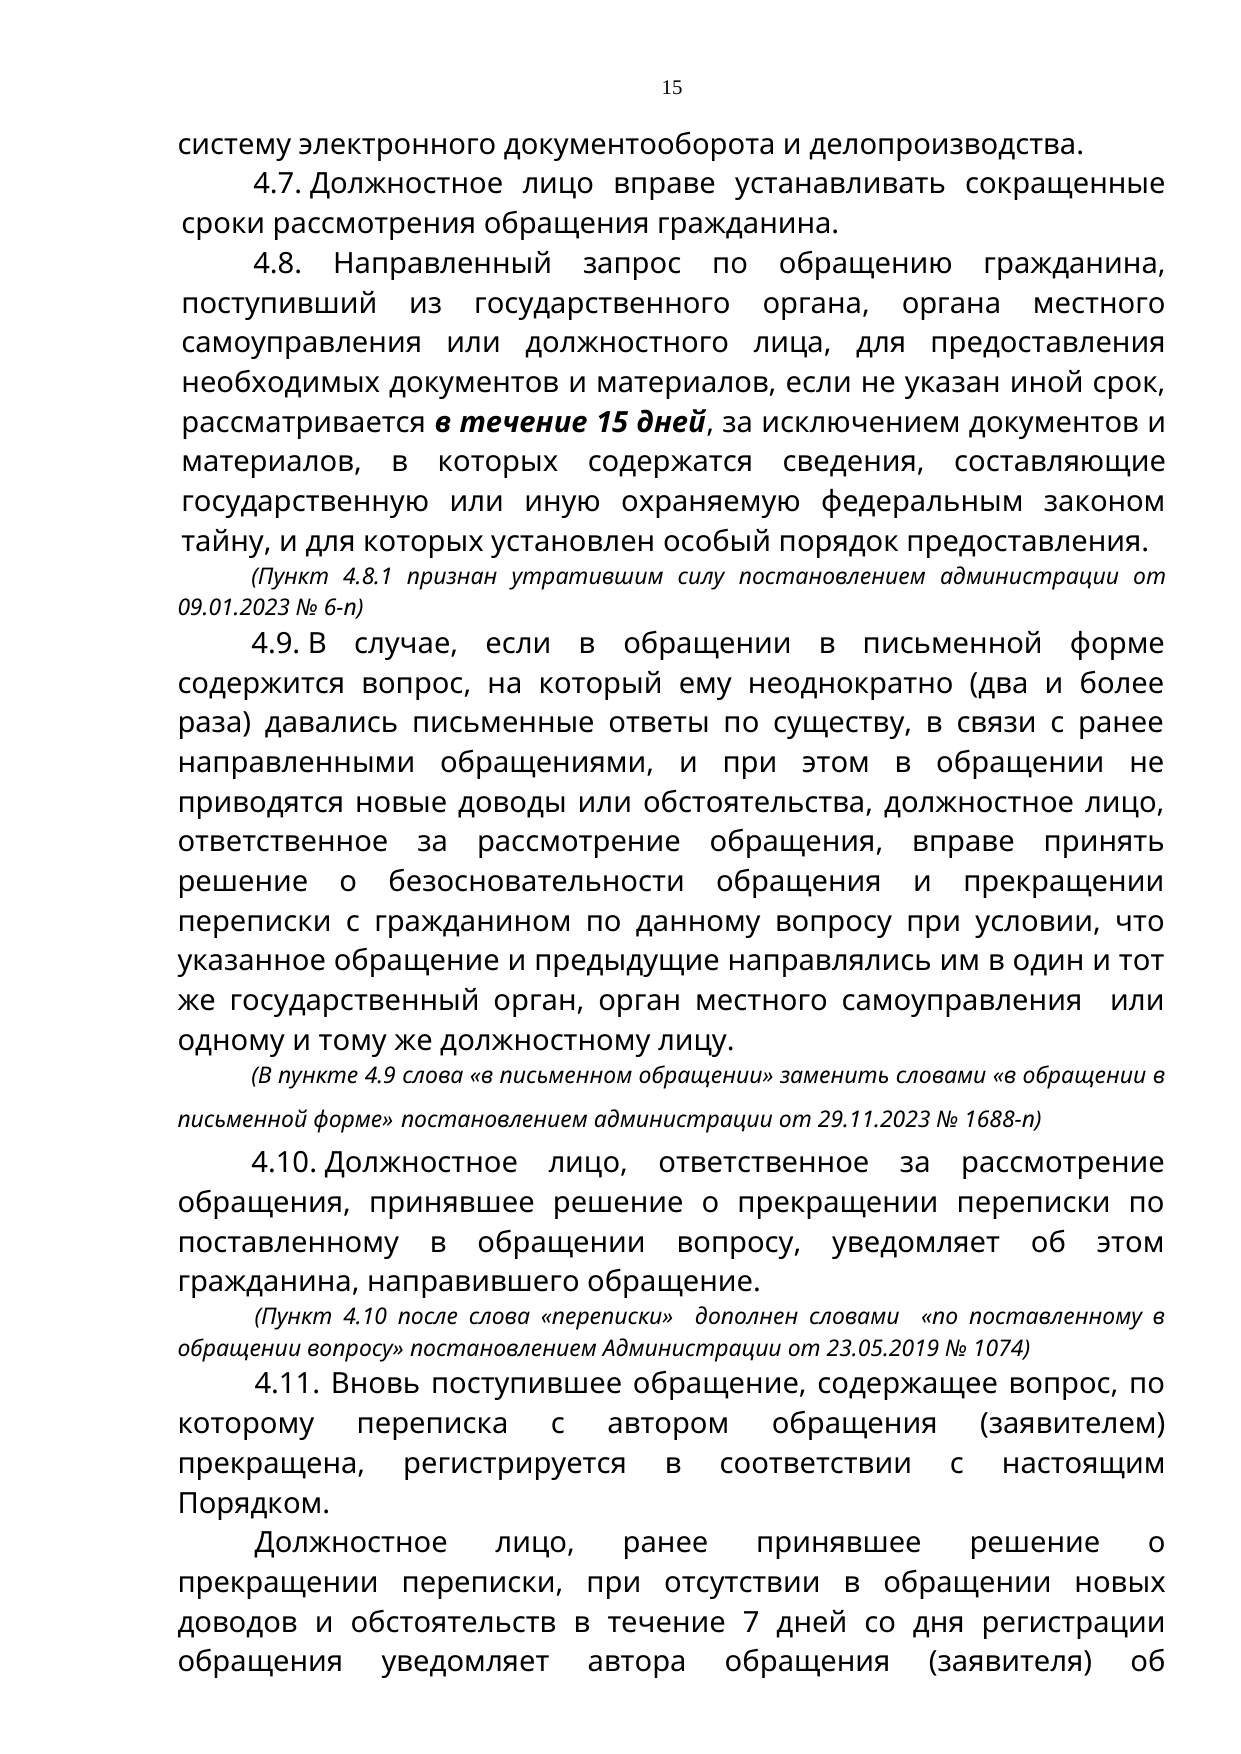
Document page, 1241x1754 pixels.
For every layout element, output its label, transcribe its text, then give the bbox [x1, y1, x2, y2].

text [177, 1522, 1166, 1680]
text 4.11. Вновь поступившее обращение, содержащее вопрос, по которому переписка с автором обращения (заявителем) прекращена, регистрируется в соответствии с настоящим Порядком. [177, 1363, 1166, 1522]
text 4.10. Должностное лицо, ответственное за рассмотрение обращения, принявшее решение о прекращении переписки по поставленному в обращении вопросу, уведомляет об этом гражданина, направившего обращение. [177, 1142, 1165, 1300]
text 4.7. Должностное лицо вправе устанавливать сокращенные сроки рассмотрения обращения гражданина. [181, 163, 1166, 242]
text 4.9. В случае, если в обращении в письменной форме содержится вопрос, на который ему неоднократно (два и более раза) давались письменные ответы по существу, в связи с ранее направленными обращениями, и при этом в обращении не приводятся новые доводы или обстоятельства, должностное лицо, ответственное за рассмотрение обращения, вправе принять решение о безосновательности обращения и прекращении переписки с гражданином по данному вопросу при условии, что указанное обращение и предыдущие направлялись им в один и тот же государственный орган, орган местного самоуправления или одному и тому же должностному лицу. [177, 622, 1165, 1059]
text (Пункт 4.8.1 признан утратившим силу постановлением администрации от 09.01.2023 № 6-п) [177, 560, 1166, 622]
text (В пункте 4.9 слова «в письменном обращении» заменить словами «в обращении в письменной форме» постановлением администрации от 29.11.2023 № 1688-п) [177, 1059, 1166, 1136]
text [177, 123, 1163, 163]
text (Пункт 4.10 после слова «переписки» дополнен словами «по поставленному в обращении вопросу» постановлением Администрации от 23.05.2019 № 1074) [177, 1300, 1166, 1363]
text 4.8. Направленный запрос по обращению гражданина, поступивший из государственного органа, органа местного самоуправления или должностного лица, для предоставления необходимых документов и материалов, если не указан иной срок, рассматривается в течение 15 дней, за исключением документов и материалов, в которых содержатся сведения, составляющие государственную или иную охраняемую федеральным законом тайну, и для которых установлен особый порядок предоставления. [181, 242, 1166, 560]
